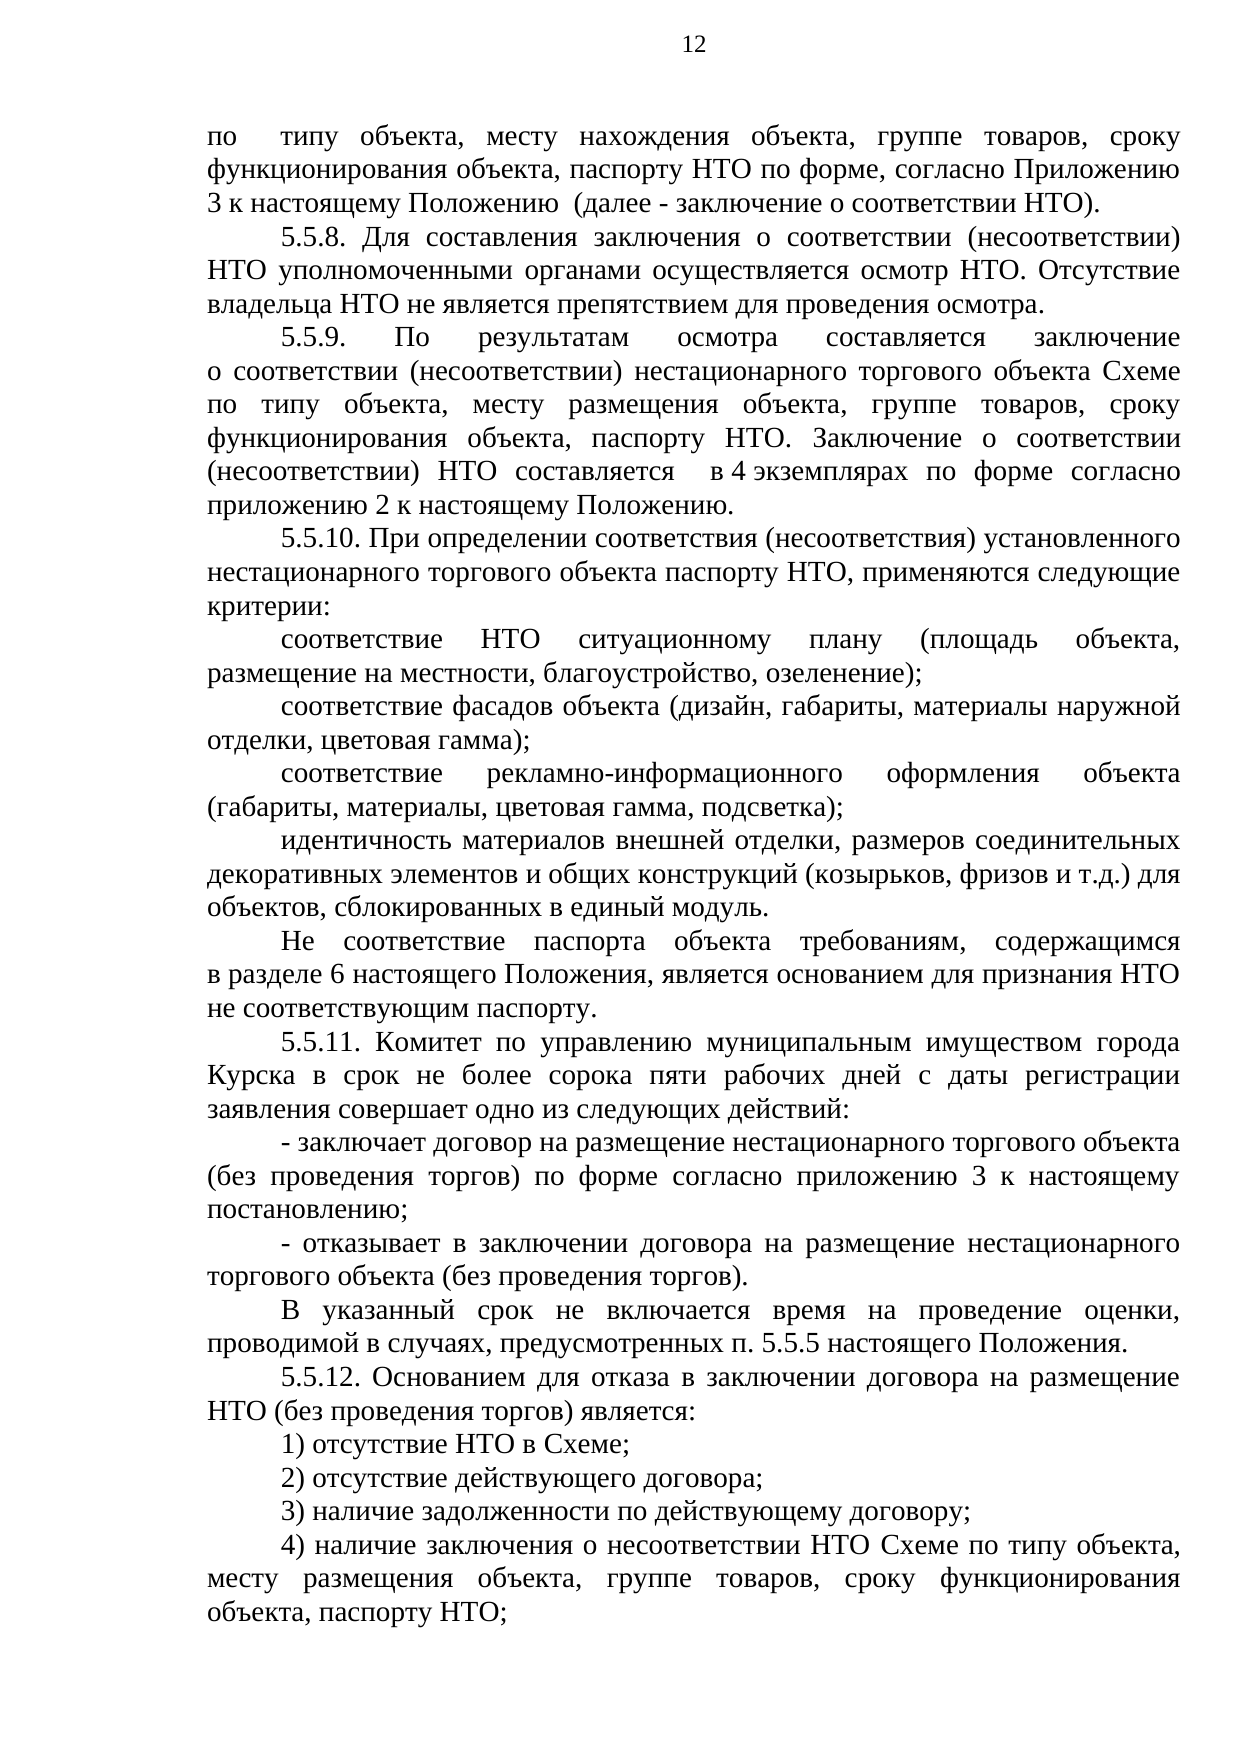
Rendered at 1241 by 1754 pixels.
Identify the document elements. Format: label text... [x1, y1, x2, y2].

text Не соответствие паспорта объекта требованиям, содержащимся в разделе 6 настоящего Положения, является основанием для признания НТО не соответствующим паспорту. [207, 923, 1181, 1024]
text идентичность материалов внешней отделки, размеров соединительных декоративных элементов и общих конструкций (козырьков, фризов и т.д.) для объектов, сблокированных в единый модуль. [207, 822, 1181, 923]
text - отказывает в заключении договора на размещение нестационарного торгового объекта (без проведения торгов). [207, 1225, 1181, 1292]
text соответствие НТО ситуационному плану (площадь объекта, размещение на местности, благоустройство, озеленение); [207, 621, 1181, 688]
text соответствие рекламно-информационного оформления объекта (габариты, материалы, цветовая гамма, подсветка); [207, 755, 1181, 822]
text 1) отсутствие НТО в Схеме; [207, 1426, 1181, 1460]
text В указанный срок не включается время на проведение оценки, проводимой в случаях, предусмотренных п. 5.5.5 настоящего Положения. [207, 1292, 1181, 1359]
text 5.5.9. По результатам осмотра составляется заключение о соответствии (несоответствии) нестационарного торгового объекта Схеме по типу объекта, месту размещения объекта, группе товаров, сроку функционирования объекта, паспорту НТО. Заключение о соответствии (несоответствии) НТО составляется в 4 экземплярах по форме согласно приложению 2 к настоящему Положению. [207, 319, 1181, 521]
text 4) наличие заключения о несоответствии НТО Схеме по типу объекта, месту размещения объекта, группе товаров, сроку функционирования объекта, паспорту НТО; [207, 1527, 1181, 1627]
text - заключает договор на размещение нестационарного торгового объекта (без проведения торгов) по форме согласно приложению 3 к настоящему постановлению; [207, 1124, 1181, 1225]
text соответствие фасадов объекта (дизайн, габариты, материалы наружной отделки, цветовая гамма); [207, 688, 1181, 755]
text 5.5.10. При определении соответствия (несоответствия) установленного нестационарного торгового объекта паспорту НТО, применяются следующие критерии: [207, 521, 1181, 621]
text 5.5.11. Комитет по управлению муниципальным имуществом города Курска в срок не более сорока пяти рабочих дней с даты регистрации заявления совершает одно из следующих действий: [207, 1024, 1181, 1124]
text 5.5.8. Для составления заключения о соответствии (несоответствии) НТО уполномоченными органами осуществляется осмотр НТО. Отсутствие владельца НТО не является препятствием для проведения осмотра. [207, 219, 1181, 319]
text 2) отсутствие действующего договора; [207, 1460, 1181, 1493]
text 5.5.12. Основанием для отказа в заключении договора на размещение НТО (без проведения торгов) является: [207, 1359, 1181, 1426]
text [207, 118, 1181, 219]
text 3) наличие задолженности по действующему договору; [207, 1493, 1181, 1527]
